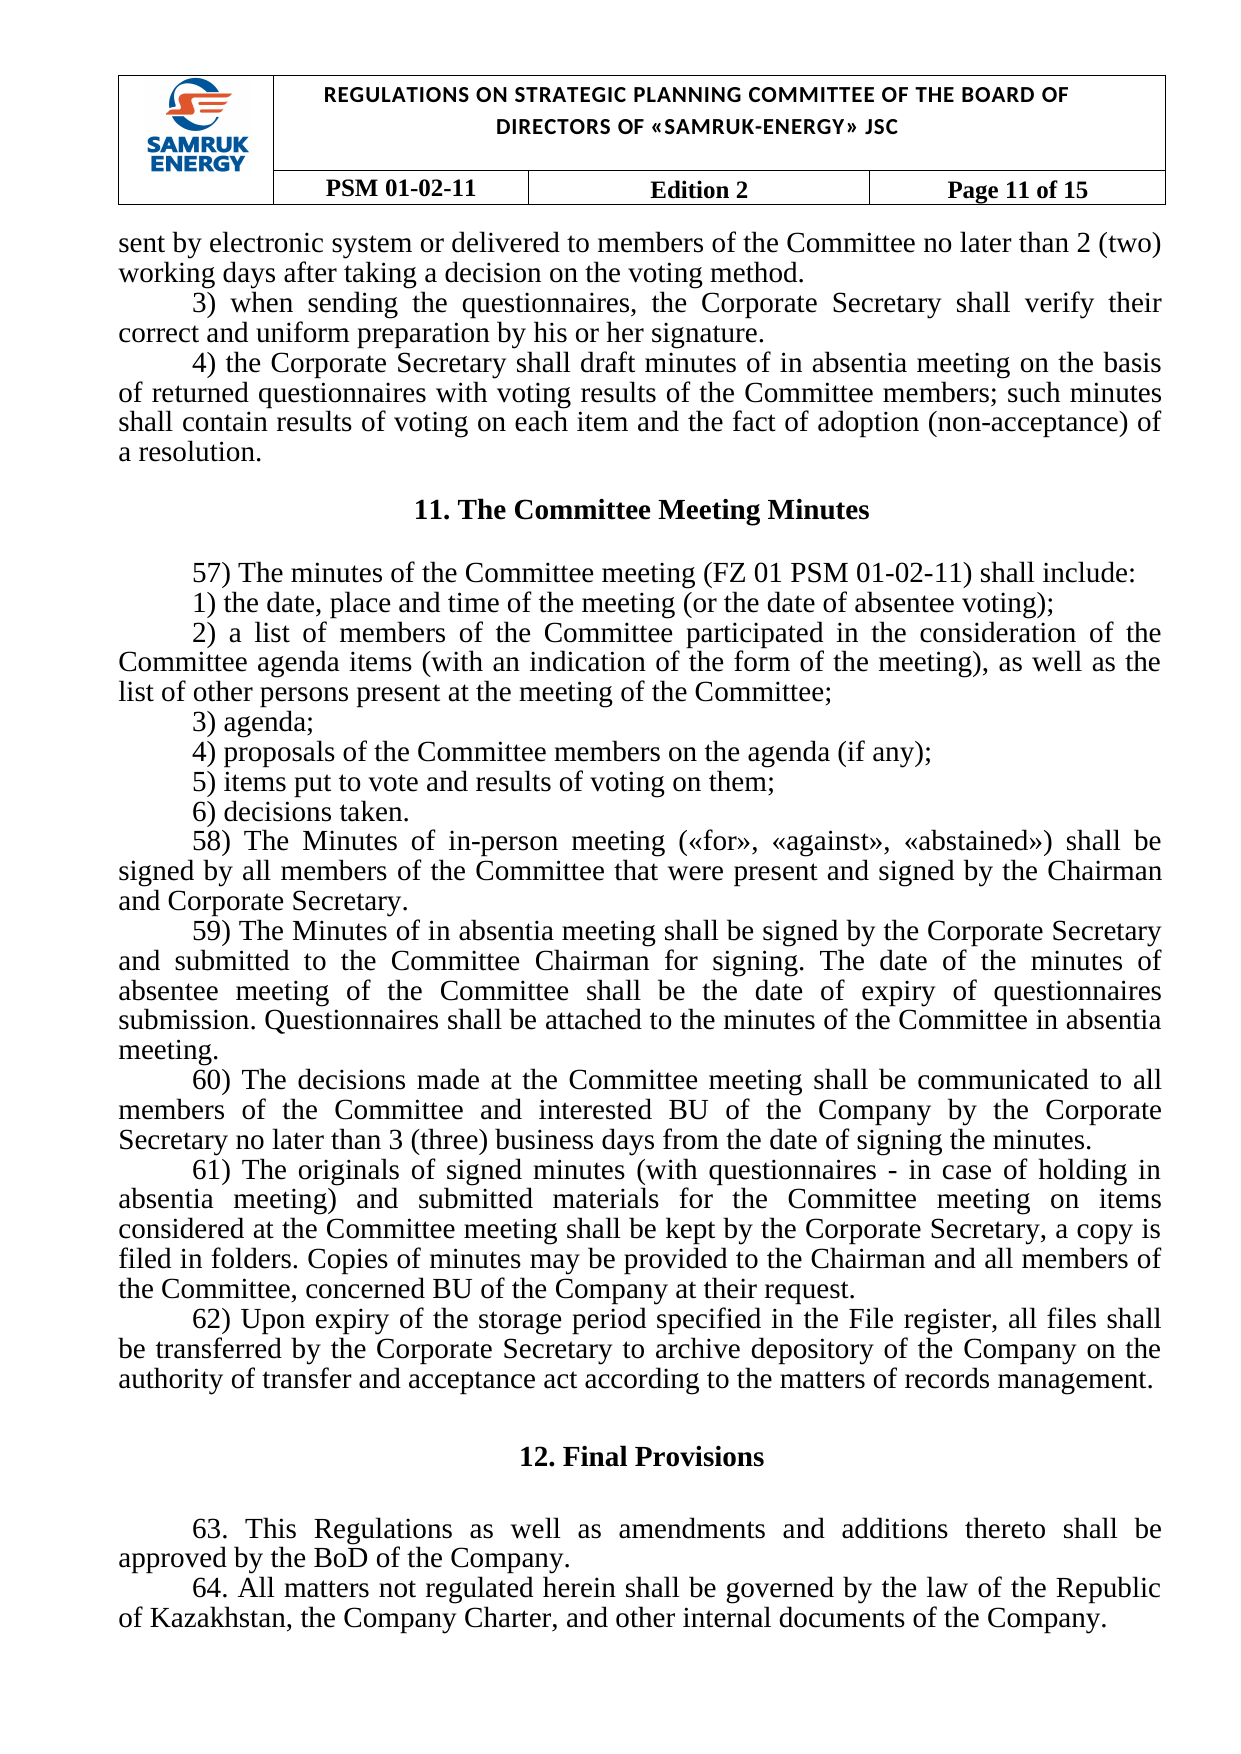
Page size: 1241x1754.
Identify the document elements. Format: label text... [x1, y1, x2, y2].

text 4) the Corporate Secretary shall draft minutes of in absentia meeting on the basis of returned questionnaires with voting results of the Committee members; such minutes shall contain results of voting on each item and the fact of adoption (non-acceptance) of a resolution. [118, 348, 1163, 468]
text 63. This Regulations as well as amendments and additions thereto shall be approved by the BoD of the Company. [118, 1514, 1163, 1574]
text 1) the date, place and time of the meeting (or the date of absentee voting); [118, 588, 1163, 618]
text 2) a list of members of the Committee participated in the consideration of the Committee agenda items (with an indication of the form of the meeting), as well as the list of other persons present at the meeting of the Committee; [118, 618, 1163, 708]
picture [144, 76, 252, 175]
text 62) Upon expiry of the storage period specified in the File register, all files shall be transferred by the Corporate Secretary to archive depository of the Company on the authority of transfer and acceptance act according to the matters of records management. [118, 1305, 1163, 1394]
text 61) The originals of signed minutes (with questionnaires - in case of holding in absentia meeting) and submitted materials for the Committee meeting on items considered at the Committee meeting shall be kept by the Corporate Secretary, a copy is filed in folders. Copies of minutes may be provided to the Chairman and all members of the Committee, concerned BU of the Company at their request. [118, 1156, 1163, 1305]
text 3) when sending the questionnaires, the Corporate Secretary shall verify their correct and uniform preparation by his or her signature. [118, 289, 1163, 348]
text 57) The minutes of the Committee meeting (FZ 01 PSM 01-02-11) shall include: [118, 559, 1163, 588]
text 64. All matters not regulated herein shall be governed by the law of the Republic of Kazakhstan, the Company Charter, and other internal documents of the Company. [118, 1574, 1163, 1634]
text 58) The Minutes of in-person meeting («for», «against», «abstained») shall be signed by all members of the Committee that were present and signed by the Chairman and Corporate Secretary. [118, 827, 1163, 917]
text 6) decisions taken. [118, 797, 1163, 827]
text 3) agenda; [118, 708, 1163, 738]
text 11. The Committee Meeting Minutes [118, 492, 1165, 526]
text 60) The decisions made at the Committee meeting shall be communicated to all members of the Committee and interested BU of the Company by the Corporate Secretary no later than 3 (three) business days from the date of signing the minutes. [118, 1066, 1163, 1156]
text 4) proposals of the Committee members on the agenda (if any); [118, 738, 1163, 767]
text 59) The Minutes of in absentia meeting shall be signed by the Corporate Secretary and submitted to the Committee Chairman for signing. The date of the minutes of absentee meeting of the Committee shall be the date of expiry of questionnaires submission. Questionnaires shall be attached to the minutes of the Committee in absentia meeting. [118, 917, 1163, 1066]
text 5) items put to vote and results of voting on them; [118, 767, 1163, 797]
text 12. Final Provisions [118, 1434, 1165, 1474]
